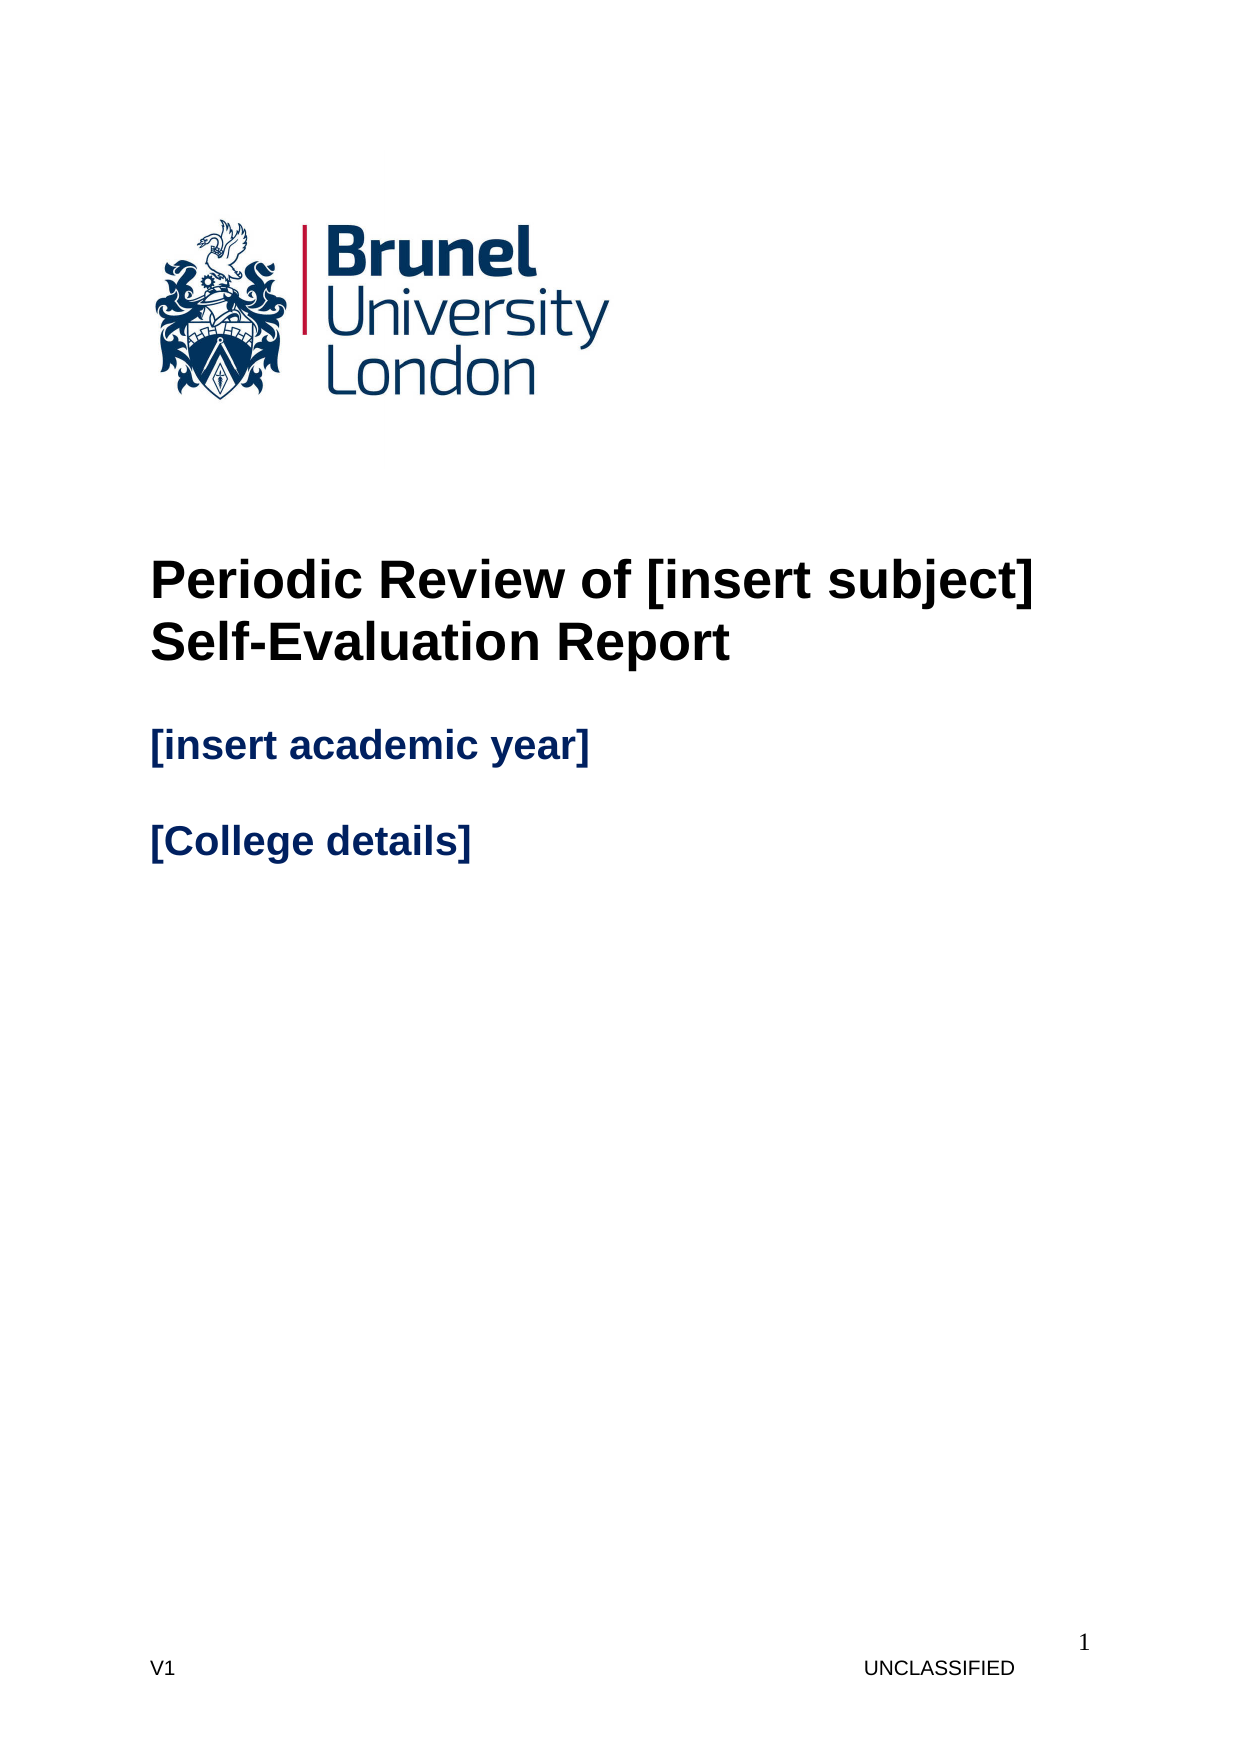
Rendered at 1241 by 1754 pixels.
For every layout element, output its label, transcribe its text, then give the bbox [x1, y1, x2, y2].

picture [150, 150, 619, 469]
text Periodic Review of [insert subject] [150, 548, 1076, 610]
text [College details] [150, 816, 1137, 864]
text [insert academic year] [150, 720, 1076, 768]
text Self-Evaluation Report [150, 610, 1076, 672]
